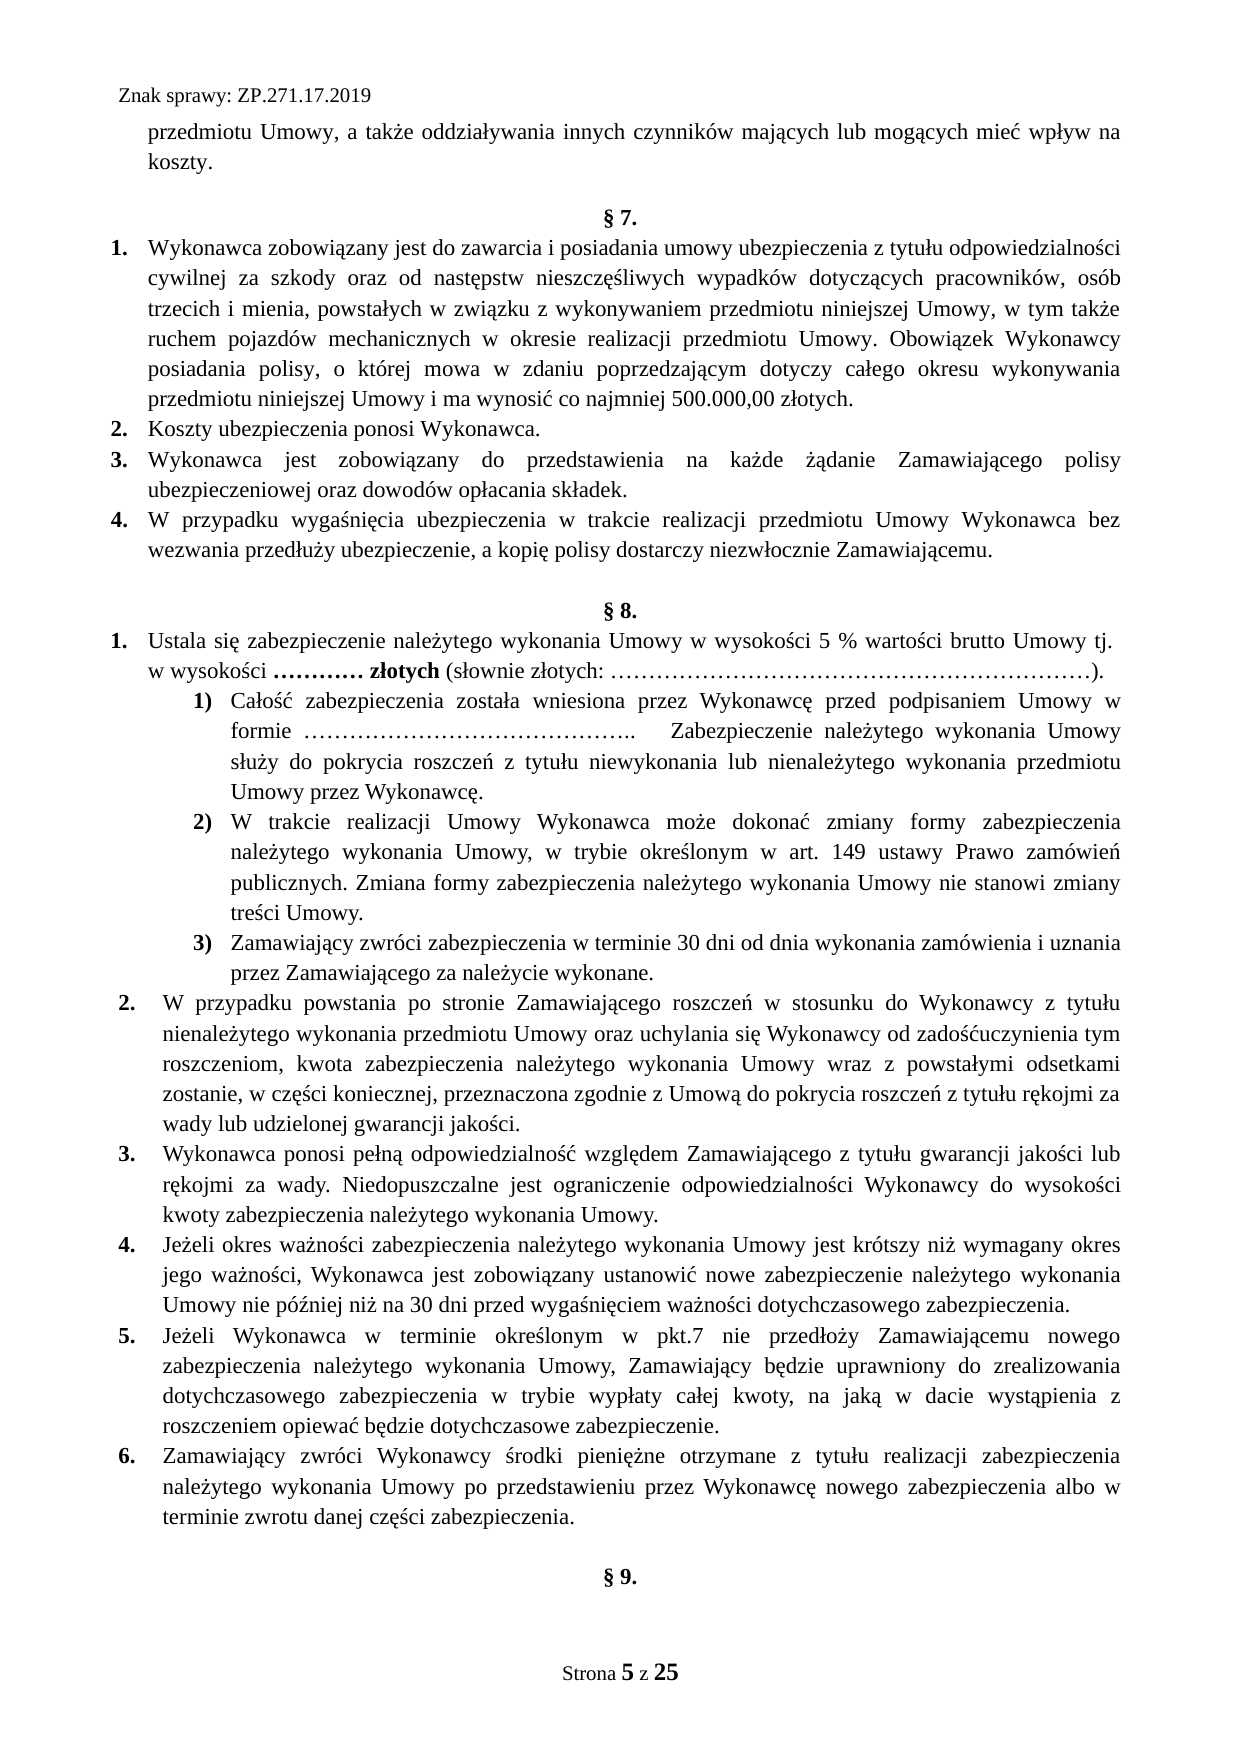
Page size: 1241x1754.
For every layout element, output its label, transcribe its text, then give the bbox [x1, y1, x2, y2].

text § 9. [118, 1563, 1122, 1590]
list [110, 118, 1122, 175]
list W trakcie realizacji Umowy Wykonawca może dokonać zmiany formy zabezpieczenia należytego wykonania Umowy, w trybie określonym w art. 149 ustawy Prawo zamówień publicznych. Zmiana formy zabezpieczenia należytego wykonania Umowy nie stanowi zmiany treści Umowy. [193, 808, 1122, 925]
list Zamawiający zwróci Wykonawcy środki pieniężne otrzymane z tytułu realizacji zabezpieczenia należytego wykonania Umowy po przedstawieniu przez Wykonawcę nowego zabezpieczenia albo w terminie zwrotu danej części zabezpieczenia. [118, 1443, 1122, 1529]
list Zamawiający zwróci zabezpieczenia w terminie 30 dni od dnia wykonania zamówienia i uznania przez Zamawiającego za należycie wykonane. [193, 929, 1122, 986]
list W przypadku wygaśnięcia ubezpieczenia w trakcie realizacji przedmiotu Umowy Wykonawca bez wezwania przedłuży ubezpieczenie, a kopię polisy dostarczy niezwłocznie Zamawiającemu. [111, 506, 1122, 563]
list Jeżeli Wykonawca w terminie określonym w pkt.7 nie przedłoży Zamawiającemu nowego zabezpieczenia należytego wykonania Umowy, Zamawiający będzie uprawniony do zrealizowania dotychczasowego zabezpieczenia w trybie wypłaty całej kwoty, na jaką w dacie wystąpienia z roszczeniem opiewać będzie dotychczasowe zabezpieczenie. [118, 1322, 1122, 1439]
list Wykonawca ponosi pełną odpowiedzialność względem Zamawiającego z tytułu gwarancji jakości lub rękojmi za wady. Niedopuszczalne jest ograniczenie odpowiedzialności Wykonawcy do wysokości kwoty zabezpieczenia należytego wykonania Umowy. [118, 1141, 1122, 1227]
list Jeżeli okres ważności zabezpieczenia należytego wykonania Umowy jest krótszy niż wymagany okres jego ważności, Wykonawca jest zobowiązany ustanowić nowe zabezpieczenie należytego wykonania Umowy nie później niż na 30 dni przed wygaśnięciem ważności dotychczasowego zabezpieczenia. [118, 1231, 1122, 1318]
text § 7. [118, 204, 1122, 230]
list Całość zabezpieczenia została wniesiona przez Wykonawcę przed podpisaniem Umowy w formie …………………………………….. Zabezpieczenie należytego wykonania Umowy służy do pokrycia roszczeń z tytułu niewykonania lub nienależytego wykonania przedmiotu Umowy przez Wykonawcę. [193, 687, 1122, 804]
list W przypadku powstania po stronie Zamawiającego roszczeń w stosunku do Wykonawcy z tytułu nienależytego wykonania przedmiotu Umowy oraz uchylania się Wykonawcy od zadośćuczynienia tym roszczeniom, kwota zabezpieczenia należytego wykonania Umowy wraz z powstałymi odsetkami zostanie, w części koniecznej, przeznaczona zgodnie z Umową do pokrycia roszczeń z tytułu rękojmi za wady lub udzielonej gwarancji jakości. [118, 989, 1122, 1137]
list Koszty ubezpieczenia ponosi Wykonawca. [110, 416, 1122, 442]
list Ustala się zabezpieczenie należytego wykonania Umowy w wysokości 5 % wartości brutto Umowy tj. w wysokości ………… złotych (słownie złotych: ………………………………………………………). [110, 627, 1122, 683]
list Wykonawca zobowiązany jest do zawarcia i posiadania umowy ubezpieczenia z tytułu odpowiedzialności cywilnej za szkody oraz od następstw nieszczęśliwych wypadków dotyczących pracowników, osób trzecich i mienia, powstałych w związku z wykonywaniem przedmiotu niniejszej Umowy, w tym także ruchem pojazdów mechanicznych w okresie realizacji przedmiotu Umowy. Obowiązek Wykonawcy posiadania polisy, o której mowa w zdaniu poprzedzającym dotyczy całego okresu wykonywania przedmiotu niniejszej Umowy i ma wynosić co najmniej 500.000,00 złotych. [110, 234, 1122, 412]
list Wykonawca jest zobowiązany do przedstawienia na każde żądanie Zamawiającego polisy ubezpieczeniowej oraz dowodów opłacania składek. [110, 446, 1122, 502]
text § 8. [118, 597, 1122, 623]
